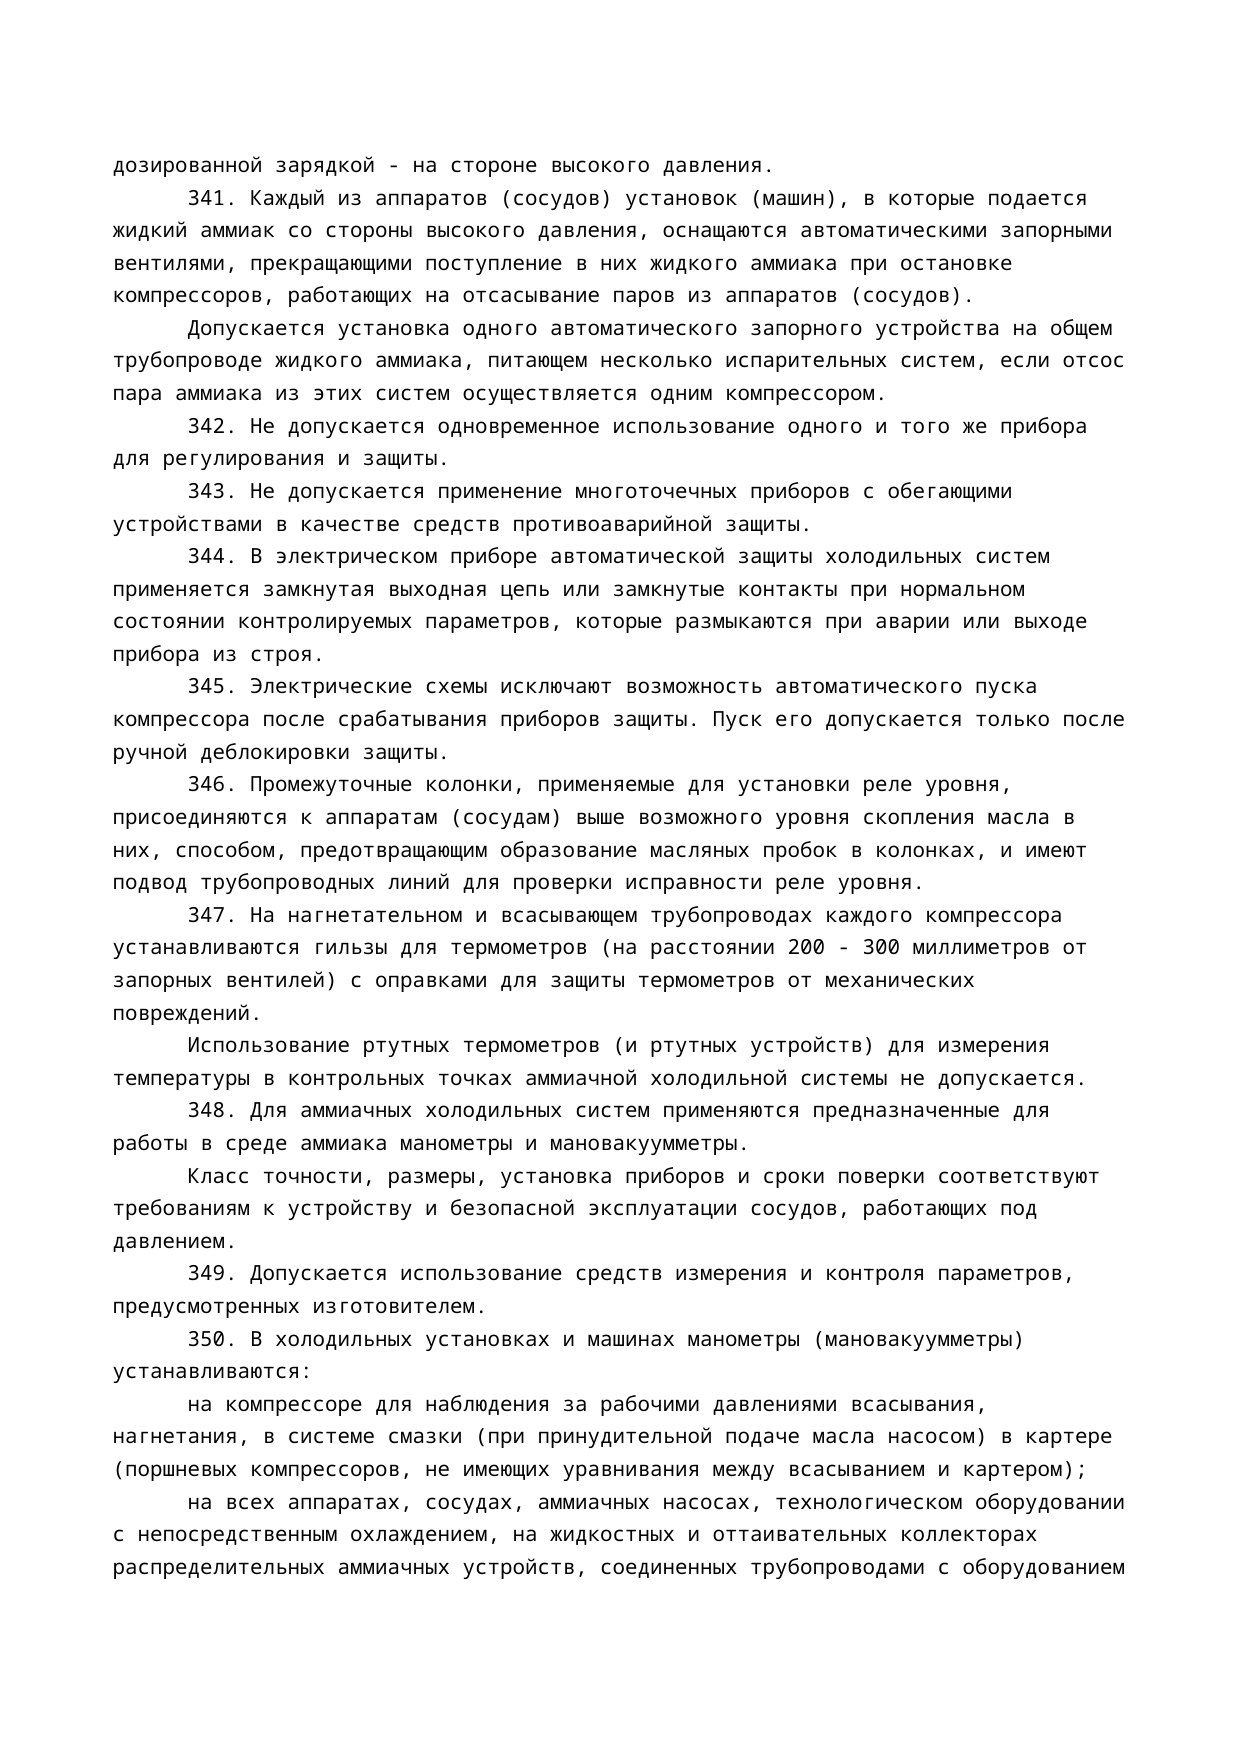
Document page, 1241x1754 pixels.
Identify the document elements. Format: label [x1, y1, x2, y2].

text [112, 150, 1128, 1580]
